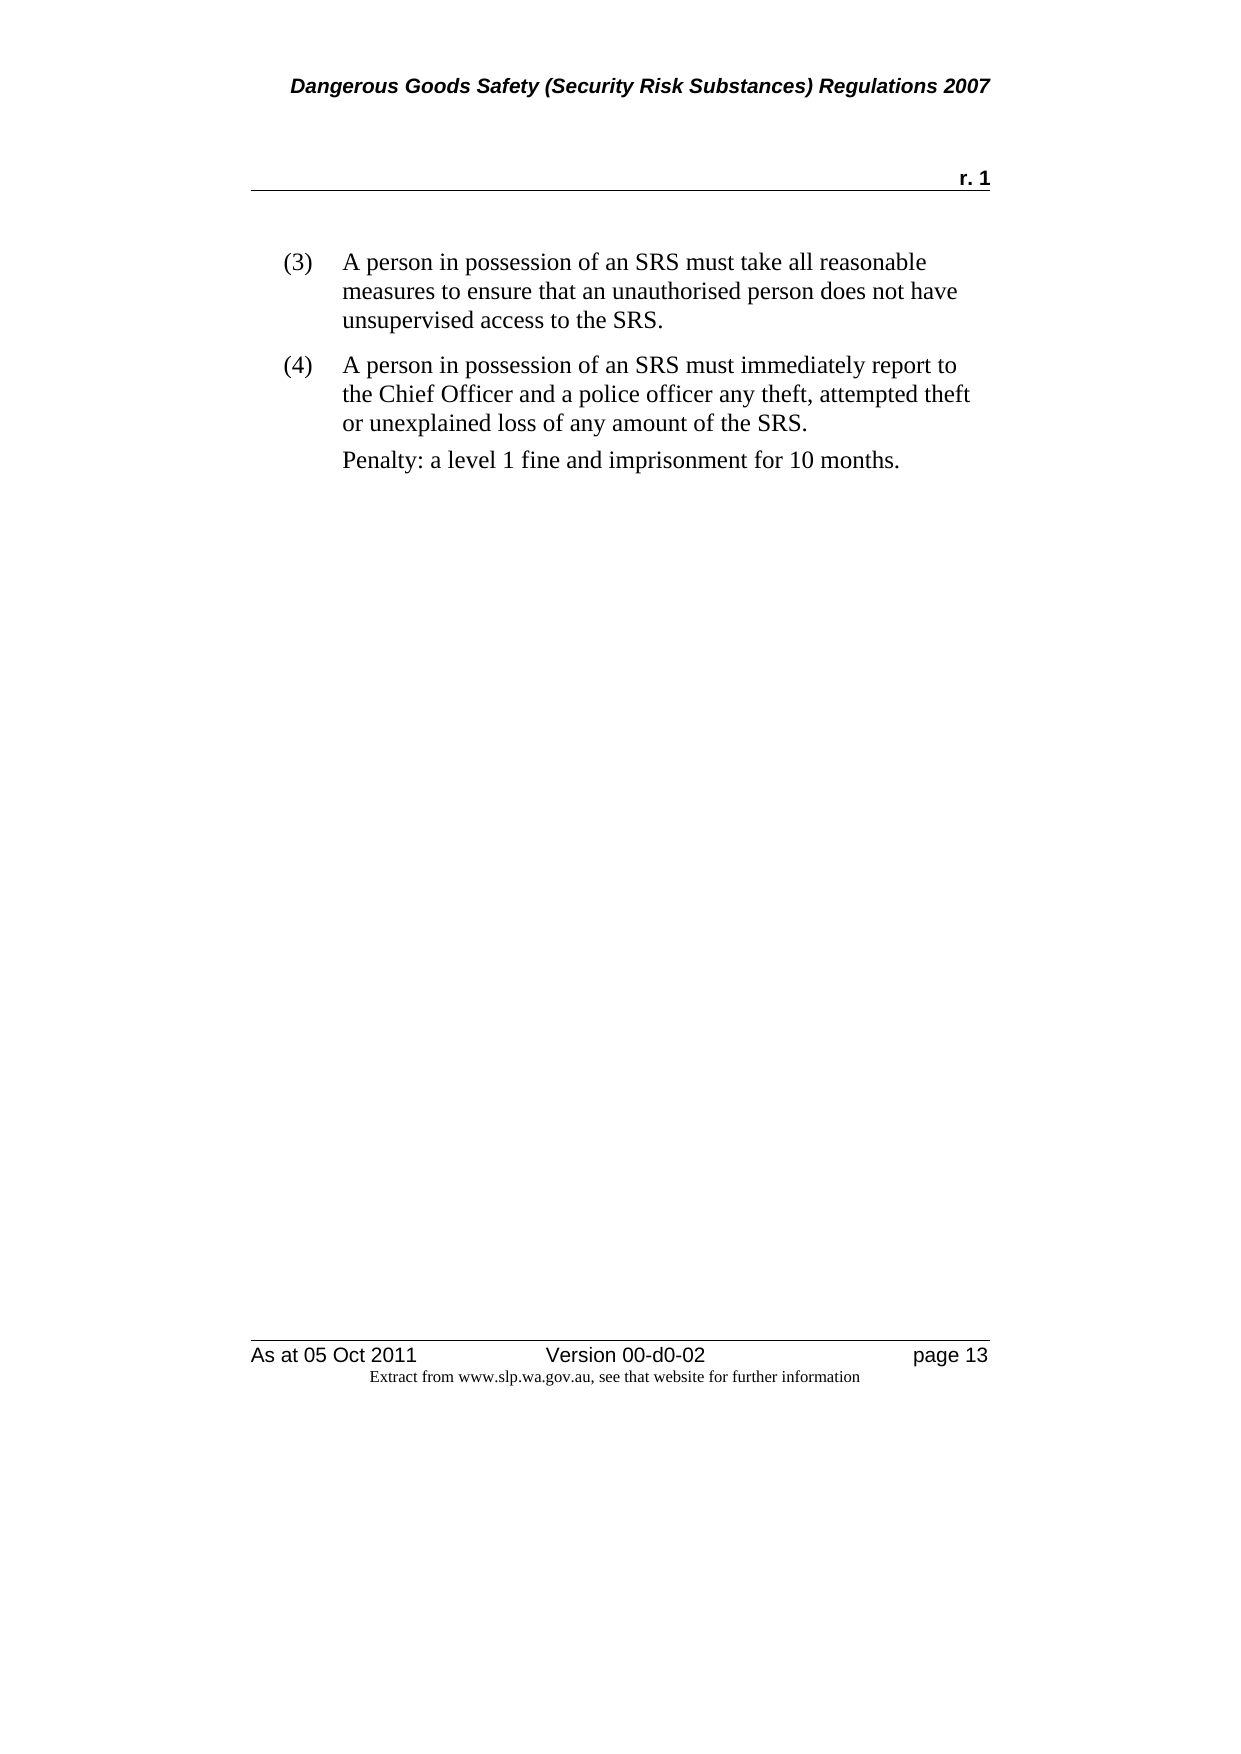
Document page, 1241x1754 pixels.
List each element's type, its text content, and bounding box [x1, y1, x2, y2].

text (4) A person in possession of an SRS must immediately report to the Chief Officer and a police officer any theft, attempted theft or unexplained loss of any amount of the SRS. [251, 350, 990, 437]
text (3) A person in possession of an SRS must take all reasonable measures to ensure that an unauthorised person does not have unsupervised access to the SRS. [251, 247, 990, 334]
text Penalty: a level 1 fine and imprisonment for 10 months. [251, 445, 990, 474]
